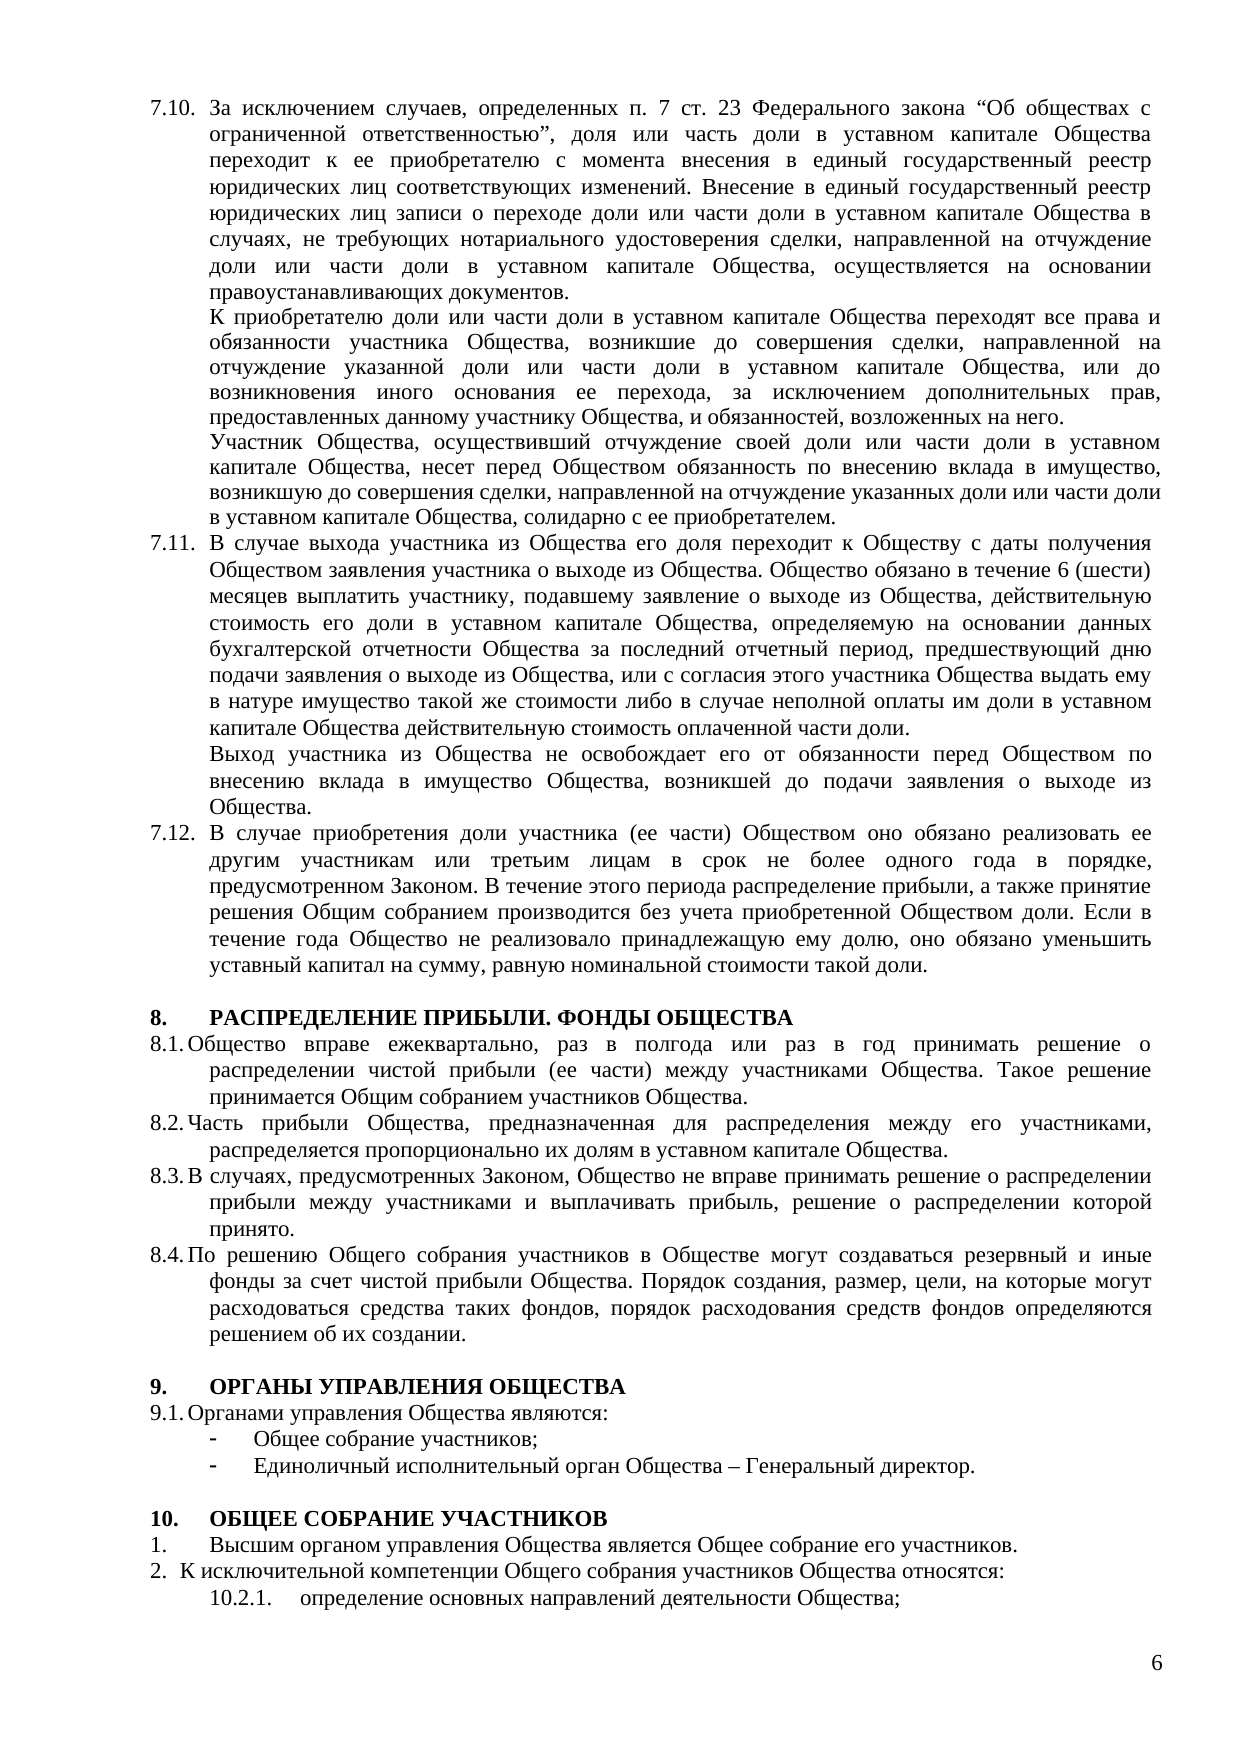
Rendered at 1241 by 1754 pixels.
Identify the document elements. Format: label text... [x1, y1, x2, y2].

list ОБЩЕЕ СОБРАНИЕ УЧАСТНИКОВ [150, 1504, 1162, 1531]
list Органами управления Общества являются: [150, 1399, 1112, 1426]
list Единоличный исполнительный орган Общества – Генеральный директор. [209, 1452, 1162, 1478]
list Высшим органом управления Общества является Общее собрание его участников. [150, 1531, 1163, 1557]
text К приобретателю доли или части доли в уставном капитале Общества переходят все права и обязанности участника Общества, возникшие до совершения сделки, направленной на отчуждение указанной доли или части доли в уставном капитале Общества, или до возникновения иного основания ее перехода, за исключением дополнительных прав, предоставленных данному участнику Общества, и обязанностей, возложенных на него. [209, 304, 1162, 429]
list Общее собрание участников; [209, 1426, 1162, 1452]
text Выход участника из Общества не освобождает его от обязанности перед Обществом по внесению вклада в имущество Общества, возникшей до подачи заявления о выходе из Общества. [209, 740, 1153, 819]
list Общество вправе ежеквартально, раз в полгода или раз в год принимать решение о распределении чистой прибыли (ее части) между участниками Общества. Такое решение принимается Общим собранием участников Общества. [150, 1030, 1153, 1109]
list В случае выхода участника из Общества его доля переходит к Обществу с даты получения Обществом заявления участника о выходе из Общества. Общество обязано в течение 6 (шести) месяцев выплатить участнику, подавшему заявление о выходе из Общества, действительную стоимость его доли в уставном капитале Общества, определяемую на основании данных бухгалтерской отчетности Общества за последний отчетный период, предшествующий дню подачи заявления о выходе из Общества, или с согласия этого участника Общества выдать ему в натуре имущество такой же стоимости либо в случае неполной оплаты им доли в уставном капитале Общества действительную стоимость оплаченной части доли. [150, 529, 1153, 740]
list РАСПРЕДЕЛЕНИЕ ПРИБЫЛИ. ФОНДЫ ОБЩЕСТВА [150, 1004, 1162, 1030]
list За исключением случаев, определенных п. 7 ст. 23 Федерального закона “Об обществах с ограниченной ответственностью”, доля или часть доли в уставном капитале Общества переходит к ее приобретателю с момента внесения в единый государственный реестр юридических лиц соответствующих изменений. Внесение в единый государственный реестр юридических лиц записи о переходе доли или части доли в уставном капитале Общества в случаях, не требующих нотариального удостоверения сделки, направленной на отчуждение доли или части доли в уставном капитале Общества, осуществляется на основании правоустанавливающих документов. [150, 94, 1153, 304]
list ОРГАНЫ УПРАВЛЕНИЯ ОБЩЕСТВА [150, 1373, 1162, 1399]
list определение основных направлений деятельности Общества; [209, 1584, 1162, 1610]
list К исключительной компетенции Общего собрания участников Общества относятся: [150, 1557, 1163, 1584]
list Часть прибыли Общества, предназначенная для распределения между его участниками, распределяется пропорционально их долям в уставном капитале Общества. [150, 1109, 1153, 1162]
text Участник Общества, осуществивший отчуждение своей доли или части доли в уставном капитале Общества, несет перед Обществом обязанность по внесению вклада в имущество, возникшую до совершения сделки, направленной на отчуждение указанных доли или части доли в уставном капитале Общества, солидарно с ее приобретателем. [209, 429, 1162, 529]
list По решению Общего собрания участников в Обществе могут создаваться резервный и иные фонды за счет чистой прибыли Общества. Порядок создания, размер, цели, на которые могут расходоваться средства таких фондов, порядок расходования средств фондов определяются решением об их создании. [150, 1241, 1153, 1346]
list В случаях, предусмотренных Законом, Общество не вправе принимать решение о распределении прибыли между участниками и выплачивать прибыль, решение о распределении которой принято. [150, 1162, 1153, 1241]
list В случае приобретения доли участника (ее части) Обществом оно обязано реализовать ее другим участникам или третьим лицам в срок не более одного года в порядке, предусмотренном Законом. В течение этого периода распределение прибыли, а также принятие решения Общим собранием производится без учета приобретенной Обществом доли. Если в течение года Общество не реализовало принадлежащую ему долю, оно обязано уменьшить уставный капитал на сумму, равную номинальной стоимости такой доли. [150, 819, 1153, 977]
